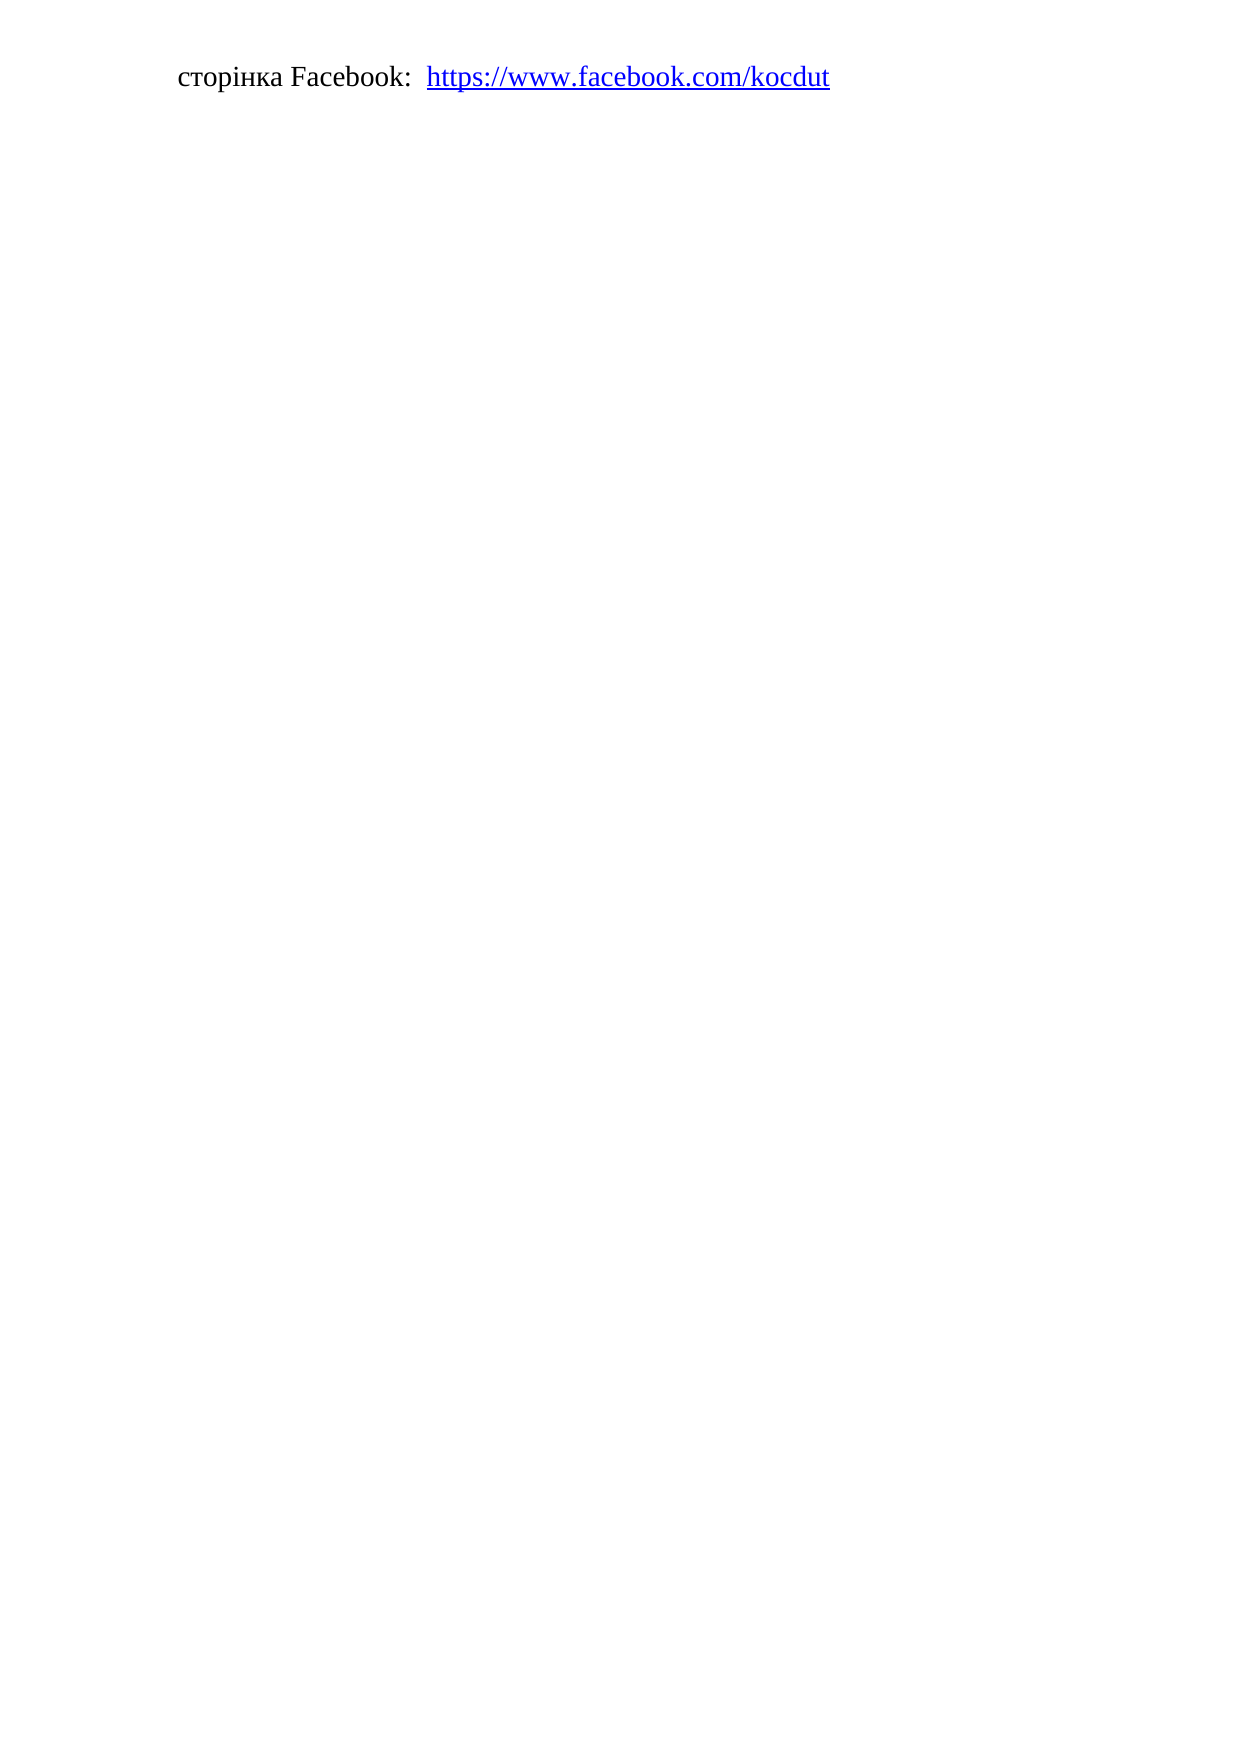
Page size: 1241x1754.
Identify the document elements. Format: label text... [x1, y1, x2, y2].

text сторінка Facebook: https://www.facebook.com/kocdut [177, 59, 1152, 93]
